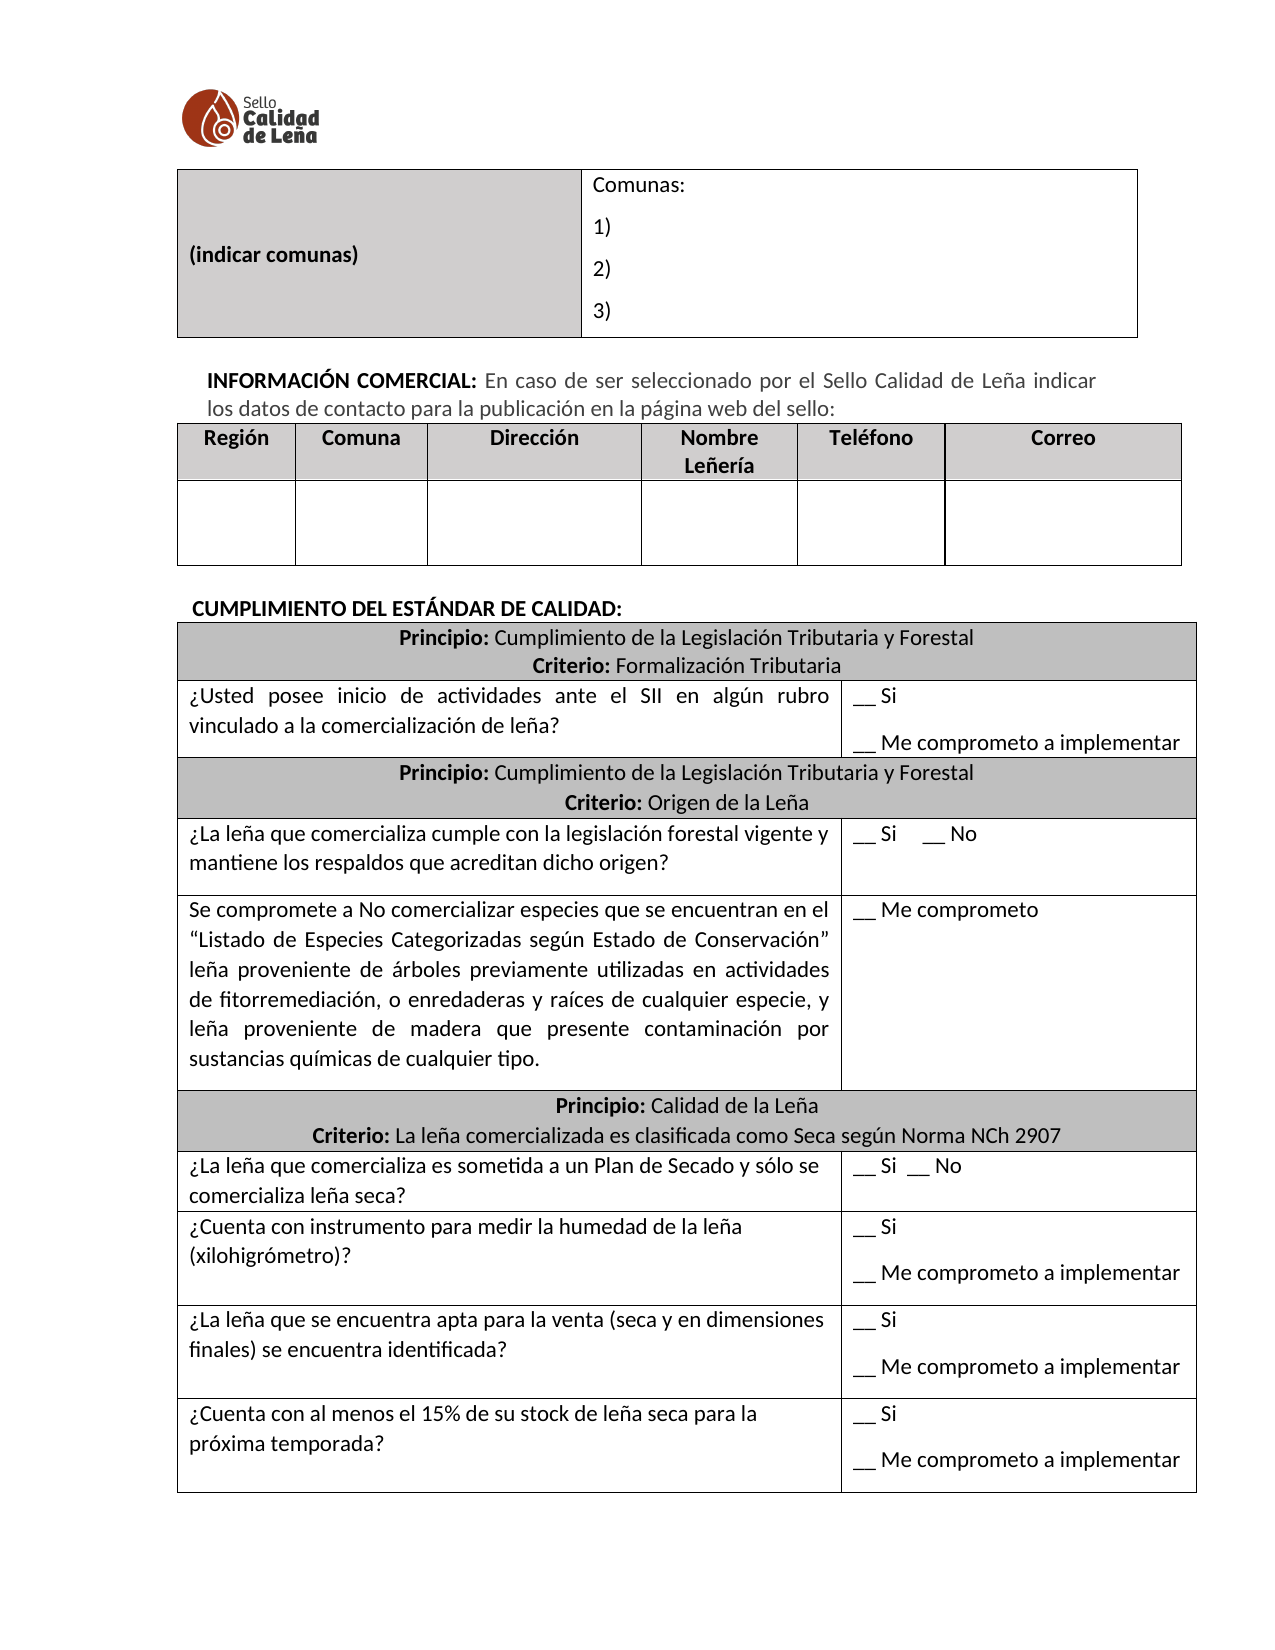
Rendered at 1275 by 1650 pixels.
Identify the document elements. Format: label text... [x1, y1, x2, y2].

table_cell ¿Cuenta con instrumento para medir la humedad de la leña (xilohigrómetro)? [178, 1212, 841, 1304]
table_cell ¿La leña que comercializa cumple con la legislación forestal vigente y mantiene los respaldos que acreditan dicho origen? [178, 819, 841, 894]
table_cell __ Si __ No Comunas: 1) 2) 3) [582, 170, 1137, 337]
table_header Nombre Leñería [642, 424, 797, 479]
table_cell __ Si __ Me comprometo a implementar [842, 1399, 1196, 1492]
table_cell __ Si __ Me comprometo a implementar [842, 681, 1196, 757]
table_cell __ Si __ No [842, 819, 1196, 894]
table_cell [296, 481, 427, 564]
table_cell Se compromete a No comercializar especies que se encuentran en el “Listado de Especies Categorizadas según Estado de Conservación” leña proveniente de árboles previamente utilizadas en actividades de fitorremediación, o enredaderas y raíces de cualquier especie, y leña proveniente de madera que presente contaminación por sustancias químicas de cualquier tipo. [178, 896, 841, 1090]
picture [177, 73, 331, 169]
table_header Dirección [428, 424, 641, 479]
table_cell __ Si __ No [842, 1152, 1196, 1211]
table_cell ¿Cuenta con al menos el 15% de su stock de leña seca para la próxima temporada? [178, 1399, 841, 1492]
table_cell [428, 481, 641, 564]
table_cell Principio: Cumplimiento de la Legislación Tributaria y Forestal Criterio: Origen de la Leña [178, 758, 1196, 818]
table_cell __ Si __ Me comprometo a implementar [842, 1306, 1196, 1398]
table_cell [642, 481, 797, 564]
table_header Comuna [296, 424, 427, 479]
table_header Teléfono [798, 424, 944, 479]
table_header Correo [946, 424, 1181, 479]
table_cell ¿La leña que comercializa es sometida a un Plan de Secado y sólo se comercializa leña seca? [178, 1152, 841, 1211]
table_cell [946, 481, 1181, 564]
table_cell Abastecimiento de zonas saturadas: (indicar comunas) [178, 170, 581, 337]
table_cell [798, 481, 944, 564]
table_cell ¿Usted posee inicio de actividades ante el SII en algún rubro vinculado a la comercialización de leña? [178, 681, 841, 757]
table_cell ¿La leña que se encuentra apta para la venta (seca y en dimensiones finales) se encuentra identificada? [178, 1306, 841, 1398]
text CUMPLIMIENTO DEL ESTÁNDAR DE CALIDAD: [192, 594, 1098, 622]
table_cell Principio: Calidad de la Leña Criterio: La leña comercializada es clasificada como Seca según Norma NCh 2907 [178, 1091, 1196, 1151]
table_cell __ Si __ Me comprometo a implementar [842, 1212, 1196, 1304]
table_cell [178, 481, 295, 564]
table_header Principio: Cumplimiento de la Legislación Tributaria y Forestal Criterio: Formalización Tributaria [178, 623, 1196, 680]
text INFORMACIÓN COMERCIAL: En caso de ser seleccionado por el Sello Calidad de Leña indicar los datos de contacto para la publicación en la página web del sello: [207, 366, 1098, 422]
table_header Región [178, 424, 295, 479]
table_cell __ Me comprometo [842, 896, 1196, 1090]
